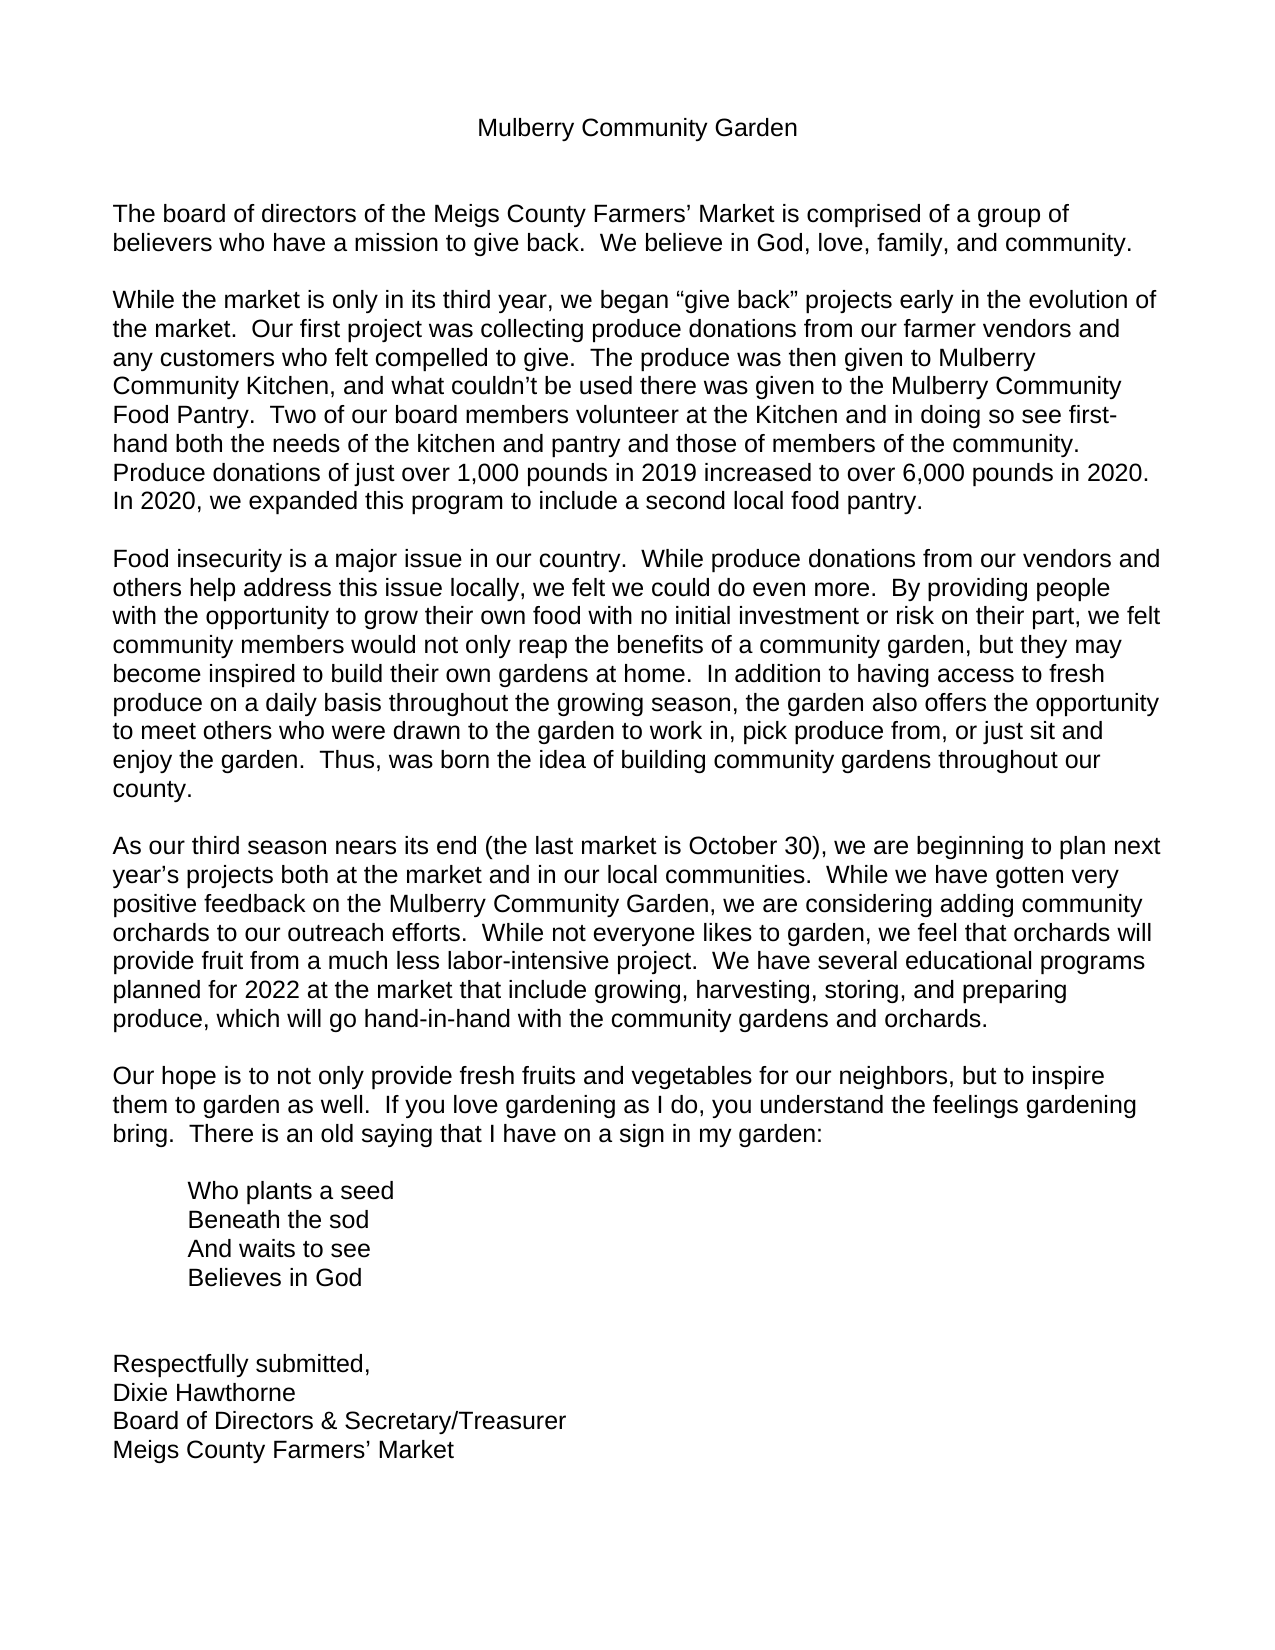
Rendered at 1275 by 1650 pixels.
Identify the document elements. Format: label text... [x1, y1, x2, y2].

text The board of directors of the Meigs County Farmers’ Market is comprised of a group of believers who have a mission to give back. We believe in God, love, family, and community. [112, 199, 1162, 256]
text And waits to see [112, 1234, 1162, 1262]
text Board of Directors & Secretary/Treasurer [112, 1406, 1162, 1435]
text While the market is only in its third year, we began “give back” projects early in the evolution of the market. Our first project was collecting produce donations from our farmer vendors and any customers who felt compelled to give. The produce was then given to Mulberry Community Kitchen, and what couldn’t be used there was given to the Mulberry Community Food Pantry. Two of our board members volunteer at the Kitchen and in doing so see first-hand both the needs of the kitchen and pantry and those of members of the community. Produce donations of just over 1,000 pounds in 2019 increased to over 6,000 pounds in 2020. In 2020, we expanded this program to include a second local food pantry. [112, 285, 1162, 515]
text Meigs County Farmers’ Market [112, 1435, 1162, 1464]
text Food insecurity is a major issue in our country. While produce donations from our vendors and others help address this issue locally, we felt we could do even more. By providing people with the opportunity to grow their own food with no initial investment or risk on their part, we felt community members would not only reap the benefits of a community garden, but they may become inspired to build their own gardens at home. In addition to having access to fresh produce on a daily basis throughout the growing season, the garden also offers the opportunity to meet others who were drawn to the garden to work in, pick produce from, or just sit and enjoy the garden. Thus, was born the idea of building community gardens throughout our county. [112, 544, 1162, 802]
text Dixie Hawthorne [112, 1377, 1162, 1406]
text Believes in God [112, 1262, 1162, 1291]
text Beneath the sod [112, 1205, 1162, 1234]
text Respectfully submitted, [112, 1349, 1162, 1377]
text Our hope is to not only provide fresh fruits and vegetables for our neighbors, but to inspire them to garden as well. If you love gardening as I do, you understand the feelings gardening bring. There is an old saying that I have on a sign in my garden: [112, 1061, 1162, 1147]
text Mulberry Community Garden [112, 112, 1162, 141]
text As our third season nears its end (the last market is October 30), we are beginning to plan next year’s projects both at the market and in our local communities. While we have gotten very positive feedback on the Mulberry Community Garden, we are considering adding community orchards to our outreach efforts. While not everyone likes to garden, we feel that orchards will provide fruit from a much less labor-intensive project. We have several educational programs planned for 2022 at the market that include growing, harvesting, storing, and preparing produce, which will go hand-in-hand with the community gardens and orchards. [112, 831, 1162, 1032]
text Who plants a seed [112, 1176, 1162, 1205]
